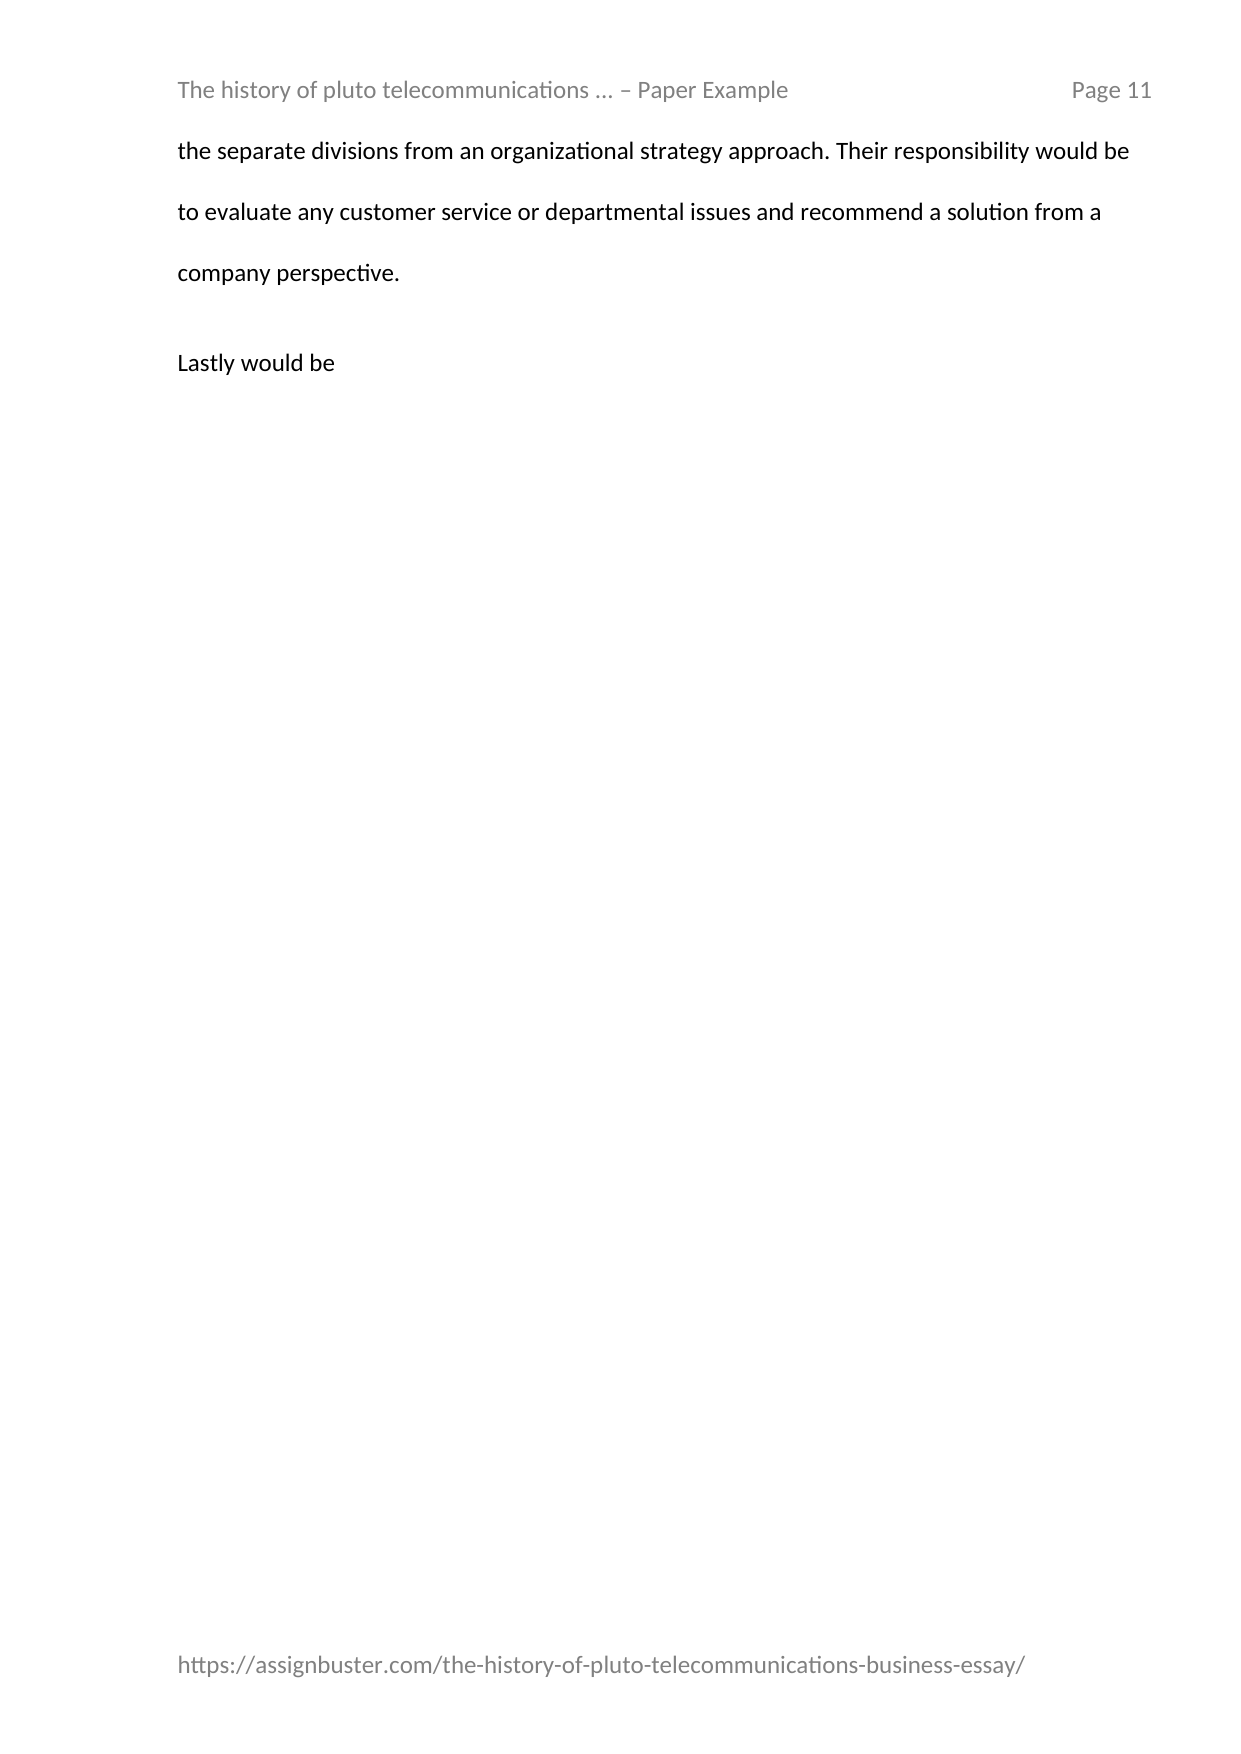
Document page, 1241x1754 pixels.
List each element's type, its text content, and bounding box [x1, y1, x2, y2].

text Lastly would be [177, 347, 1152, 378]
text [177, 135, 1152, 287]
